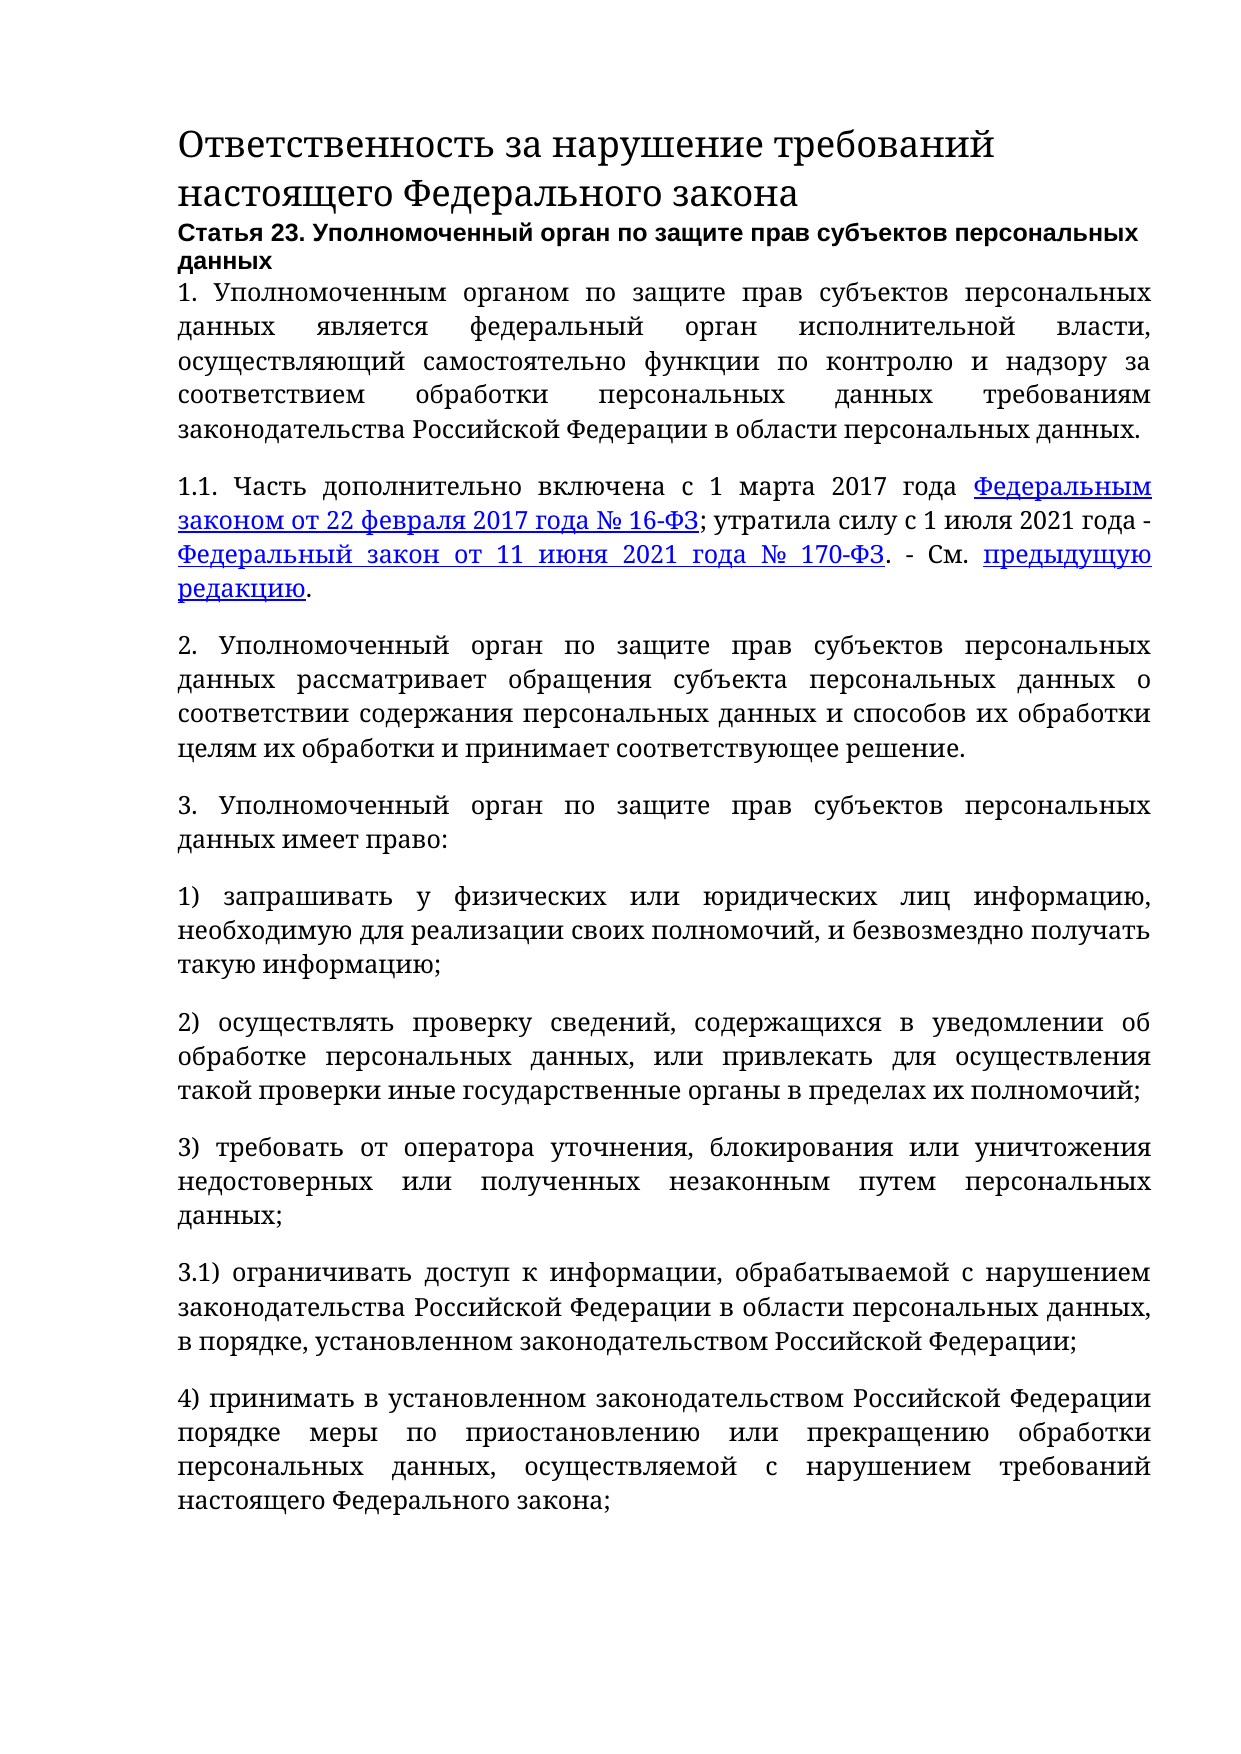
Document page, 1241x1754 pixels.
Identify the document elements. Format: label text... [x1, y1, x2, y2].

text 1.1. Часть дополнительно включена с 1 марта 2017 года Федеральным законом от 22 февраля 2017 года № 16-ФЗ; утратила силу с 1 июля 2021 года - Федеральный закон от 11 июня 2021 года № 170-ФЗ. - См. предыдущую редакцию. [177, 468, 1152, 605]
text 1) запрашивать у физических или юридических лиц информацию, необходимую для реализации своих полномочий, и безвозмездно получать такую информацию; [177, 879, 1152, 981]
text 3) требовать от оператора уточнения, блокирования или уничтожения недостоверных или полученных незаконным путем персональных данных; [177, 1130, 1152, 1232]
text 2. Уполномоченный орган по защите прав субъектов персональных данных рассматривает обращения субъекта персональных данных о соответствии содержания персональных данных и способов их обработки целям их обработки и принимает соответствующее решение. [177, 628, 1152, 764]
text 4) принимать в установленном законодательством Российской Федерации порядке меры по приостановлению или прекращению обработки персональных данных, осуществляемой с нарушением требований настоящего Федерального закона; [177, 1381, 1152, 1517]
text 3.1) ограничивать доступ к информации, обрабатываемой с нарушением законодательства Российской Федерации в области персональных данных, в порядке, установленном законодательством Российской Федерации; [177, 1255, 1152, 1357]
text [177, 118, 1152, 217]
text 3. Уполномоченный орган по защите прав субъектов персональных данных имеет право: [177, 787, 1152, 856]
text 1. Уполномоченным органом по защите прав субъектов персональных данных является федеральный орган исполнительной власти, осуществляющий самостоятельно функции по контролю и надзору за соответствием обработки персональных данных требованиям законодательства Российской Федерации в области персональных данных. [177, 275, 1152, 445]
text 2) осуществлять проверку сведений, содержащихся в уведомлении об обработке персональных данных, или привлекать для осуществления такой проверки иные государственные органы в пределах их полномочий; [177, 1004, 1152, 1106]
text Статья 23. Уполномоченный орган по защите прав субъектов персональных данных [177, 217, 1152, 275]
